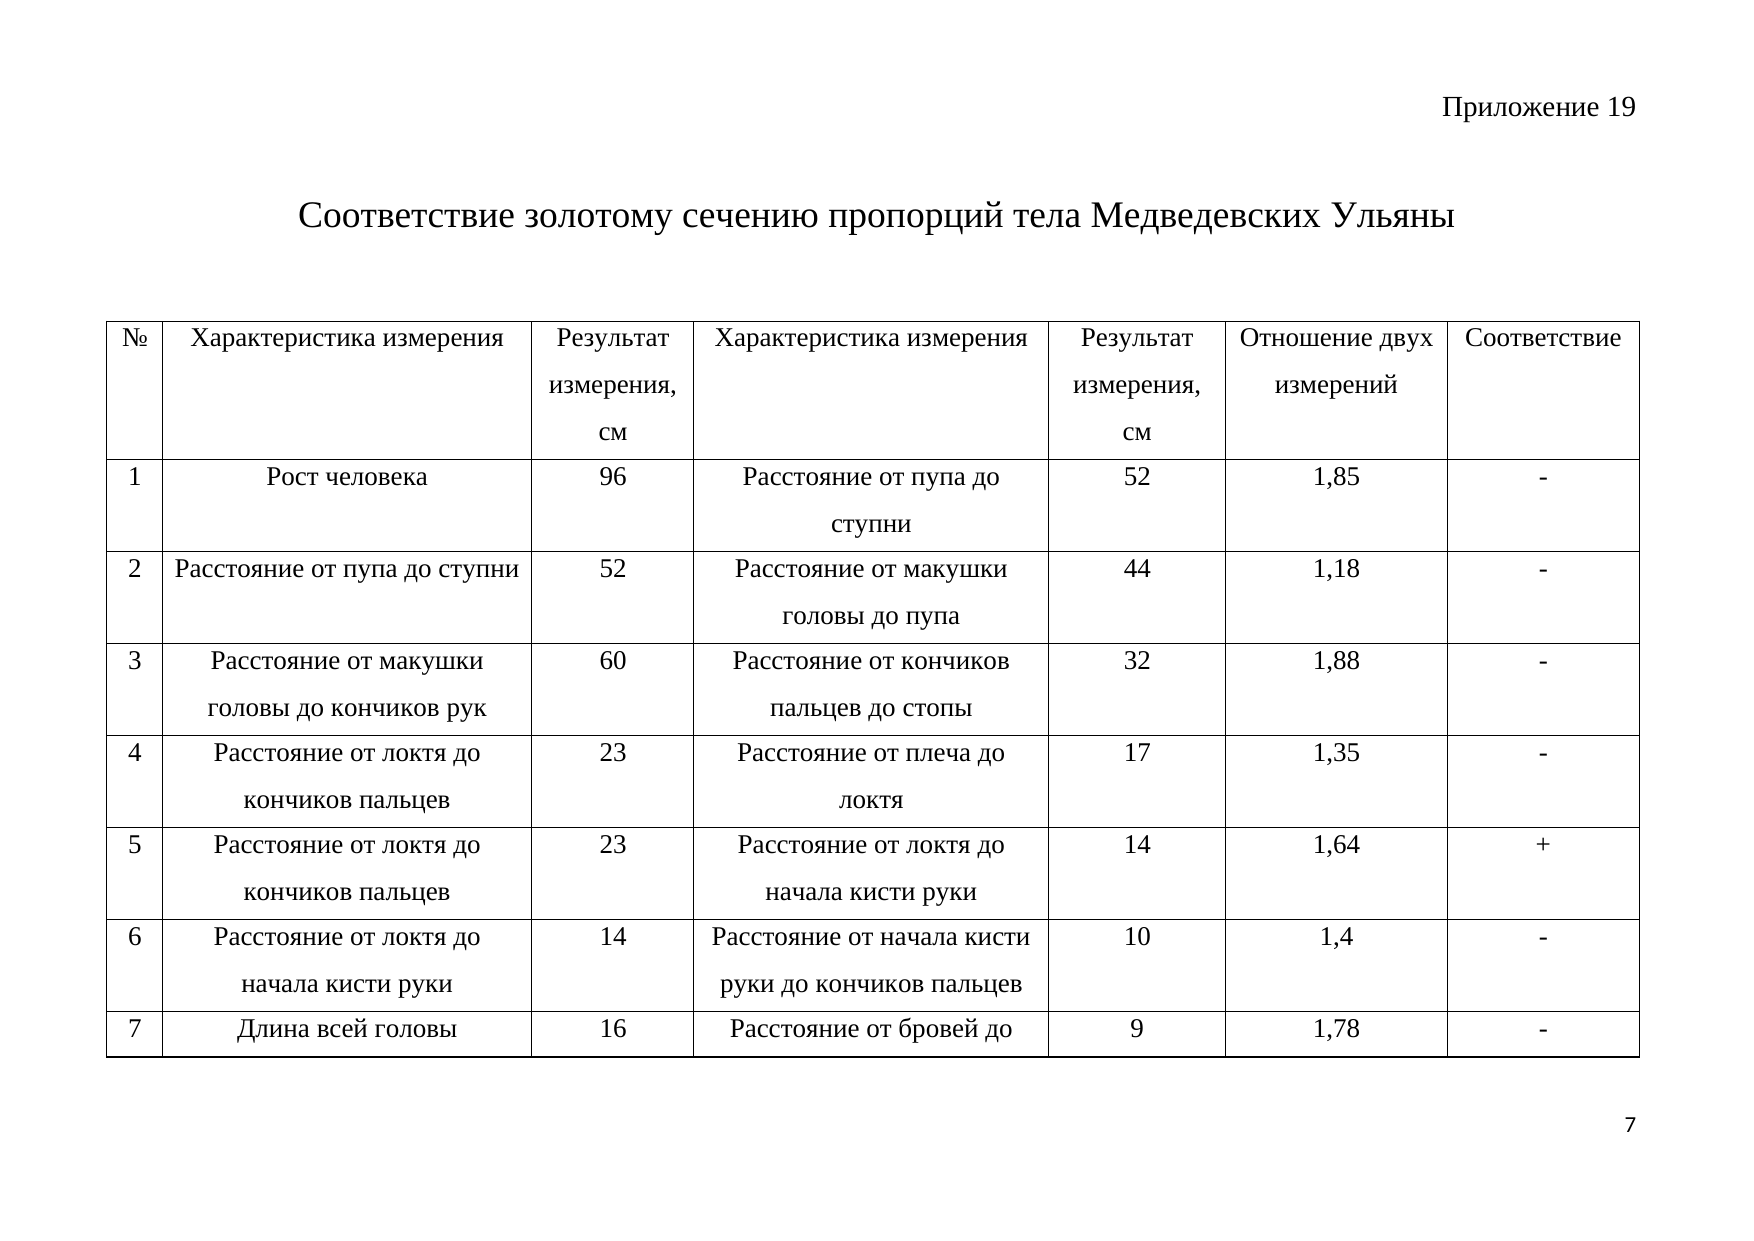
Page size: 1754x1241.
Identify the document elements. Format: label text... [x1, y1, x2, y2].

table_cell 1,64 [1226, 828, 1447, 919]
table_cell - [1448, 460, 1639, 551]
table_cell Длина всей головы [163, 1012, 531, 1056]
table_cell + [1448, 828, 1639, 919]
table_cell 3 [107, 644, 162, 735]
table_cell 2 [107, 552, 162, 643]
table_cell 4 [107, 736, 162, 827]
table_cell 14 [1049, 828, 1225, 919]
table_cell - [1448, 644, 1639, 735]
table_header Отношение двух измерений [1226, 322, 1447, 459]
table_cell 1,4 [1226, 920, 1447, 1011]
table_cell - [1448, 552, 1639, 643]
table_cell 16 [532, 1012, 693, 1056]
table_cell - [1448, 1012, 1639, 1056]
table_cell Расстояние от плеча до локтя [694, 736, 1048, 827]
table_cell Расстояние от локтя до начала кисти руки [163, 920, 531, 1011]
table_cell Расстояние от пупа до ступни [694, 460, 1048, 551]
table_cell 17 [1049, 736, 1225, 827]
table_cell Рост человека [163, 460, 531, 551]
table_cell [694, 1012, 1048, 1056]
text Приложение 19 [118, 89, 1636, 122]
table_cell 1 [107, 460, 162, 551]
table_cell Расстояние от макушки головы до пупа [694, 552, 1048, 643]
table_header Характеристика измерения [694, 322, 1048, 459]
table_cell 1,88 [1226, 644, 1447, 735]
table_cell 10 [1049, 920, 1225, 1011]
table_cell 1,85 [1226, 460, 1447, 551]
table_cell 96 [532, 460, 693, 551]
table_cell 52 [532, 552, 693, 643]
table_cell Расстояние от пупа до ступни [163, 552, 531, 643]
table_cell 9 [1049, 1012, 1225, 1056]
table_cell Расстояние от локтя до начала кисти руки [694, 828, 1048, 919]
table_cell 60 [532, 644, 693, 735]
table_cell Расстояние от макушки головы до кончиков рук [163, 644, 531, 735]
table_cell 23 [532, 828, 693, 919]
table_cell 5 [107, 828, 162, 919]
table_cell Расстояние от начала кисти руки до кончиков пальцев [694, 920, 1048, 1011]
table_header Соответствие [1448, 322, 1639, 459]
table_header Результат измерения, см [1049, 322, 1225, 459]
table_header Результат измерения, см [532, 322, 693, 459]
table_cell Расстояние от кончиков пальцев до стопы [694, 644, 1048, 735]
table_cell 7 [107, 1012, 162, 1056]
table_cell 14 [532, 920, 693, 1011]
table_cell 1,78 [1226, 1012, 1447, 1056]
table_cell 6 [107, 920, 162, 1011]
table_cell 1,18 [1226, 552, 1447, 643]
table_cell 44 [1049, 552, 1225, 643]
table_cell 32 [1049, 644, 1225, 735]
table_cell Расстояние от локтя до кончиков пальцев [163, 736, 531, 827]
table_cell 23 [532, 736, 693, 827]
table_header Характеристика измерения [163, 322, 531, 459]
text Соответствие золотому сечению пропорций тела Медведевских Ульяны [118, 193, 1636, 236]
table_header № [107, 322, 162, 459]
table_cell Расстояние от локтя до кончиков пальцев [163, 828, 531, 919]
table_cell - [1448, 736, 1639, 827]
table_cell 52 [1049, 460, 1225, 551]
table_cell - [1448, 920, 1639, 1011]
table_cell 1,35 [1226, 736, 1447, 827]
